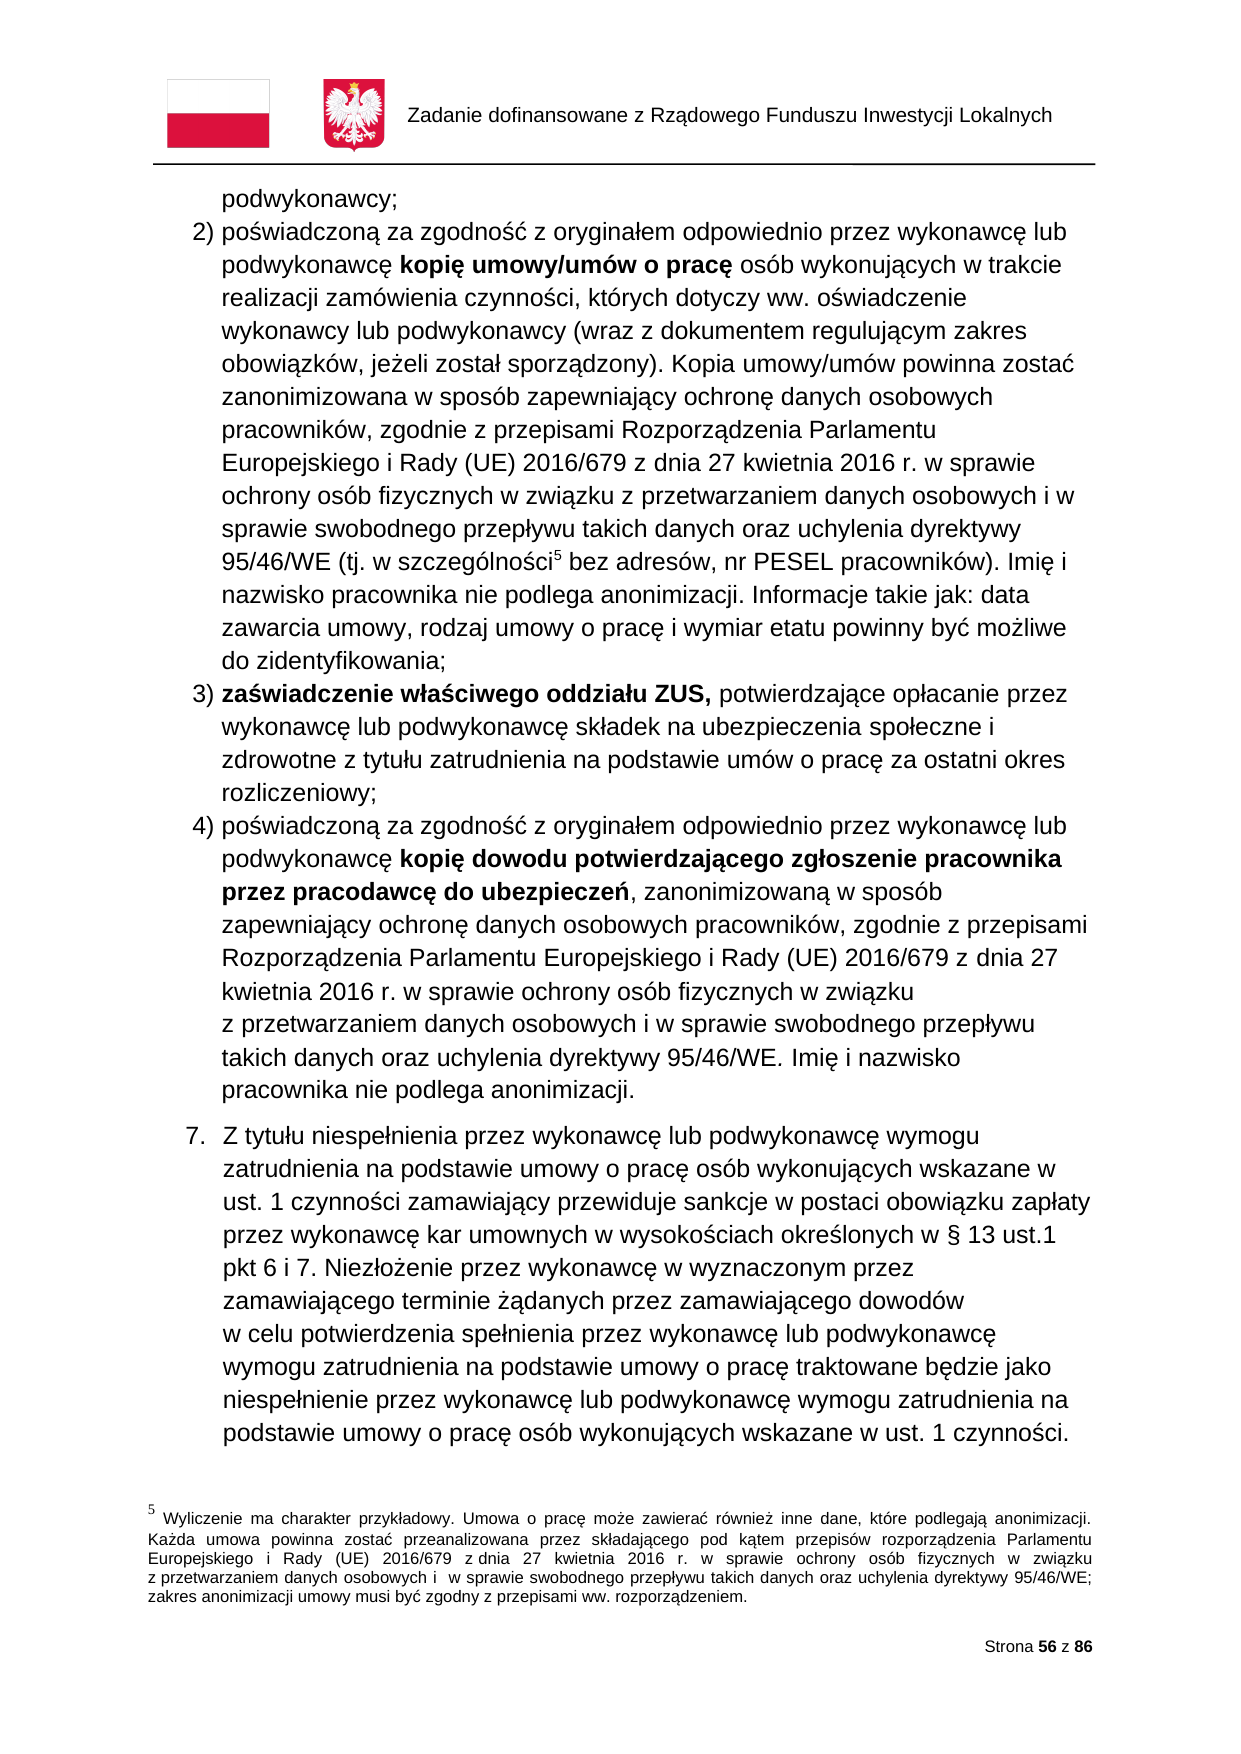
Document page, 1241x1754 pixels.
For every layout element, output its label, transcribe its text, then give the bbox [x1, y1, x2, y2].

list Z tytułu niespełnienia przez wykonawcę lub podwykonawcę wymogu zatrudnienia na podstawie umowy o pracę osób wykonujących wskazane w ust. 1 czynności zamawiający przewiduje sankcje w postaci obowiązku zapłaty przez wykonawcę kar umownych w wysokościach określonych w § 13 ust.1 pkt 6 i 7. Niezłożenie przez wykonawcę w wyznaczonym przez zamawiającego terminie żądanych przez zamawiającego dowodów w celu potwierdzenia spełnienia przez wykonawcę lub podwykonawcę wymogu zatrudnienia na podstawie umowy o pracę traktowane będzie jako niespełnienie przez wykonawcę lub podwykonawcę wymogu zatrudnienia na podstawie umowy o pracę osób wykonujących wskazane w ust. 1 czynności. [185, 1121, 1093, 1447]
list poświadczoną za zgodność z oryginałem odpowiednio przez wykonawcę lub podwykonawcę kopię umowy/umów o pracę osób wykonujących w trakcie realizacji zamówienia czynności, których dotyczy ww. oświadczenie wykonawcy lub podwykonawcy (wraz z dokumentem regulującym zakres obowiązków, jeżeli został sporządzony). Kopia umowy/umów powinna zostać zanonimizowana w sposób zapewniający ochronę danych osobowych pracowników, zgodnie z przepisami Rozporządzenia Parlamentu Europejskiego i Rady (UE) 2016/679 z dnia 27 kwietnia 2016 r. w sprawie ochrony osób fizycznych w związku z przetwarzaniem danych osobowych i w sprawie swobodnego przepływu takich danych oraz uchylenia dyrektywy 95/46/WE (tj. w szczególności bez adresów, nr PESEL pracowników). Imię i nazwisko pracownika nie podlega anonimizacji. Informacje takie jak: data zawarcia umowy, rodzaj umowy o pracę i wymiar etatu powinny być możliwe do zidentyfikowania; [192, 217, 1093, 675]
picture [167, 79, 385, 152]
list zaświadczenie właściwego oddziału ZUS, potwierdzające opłacanie przez wykonawcę lub podwykonawcę składek na ubezpieczenia społeczne i zdrowotne z tytułu zatrudnienia na podstawie umów o pracę za ostatni okres rozliczeniowy; [192, 679, 1093, 807]
list poświadczoną za zgodność z oryginałem odpowiednio przez wykonawcę lub podwykonawcę kopię dowodu potwierdzającego zgłoszenie pracownika przez pracodawcę do ubezpieczeń, zanonimizowaną w sposób zapewniający ochronę danych osobowych pracowników, zgodnie z przepisami Rozporządzenia Parlamentu Europejskiego i Rady (UE) 2016/679 z dnia 27 kwietnia 2016 r. w sprawie ochrony osób fizycznych w związku z przetwarzaniem danych osobowych i w sprawie swobodnego przepływu takich danych oraz uchylenia dyrektywy 95/46/WE. Imię i nazwisko pracownika nie podlega anonimizacji. [192, 811, 1093, 1104]
